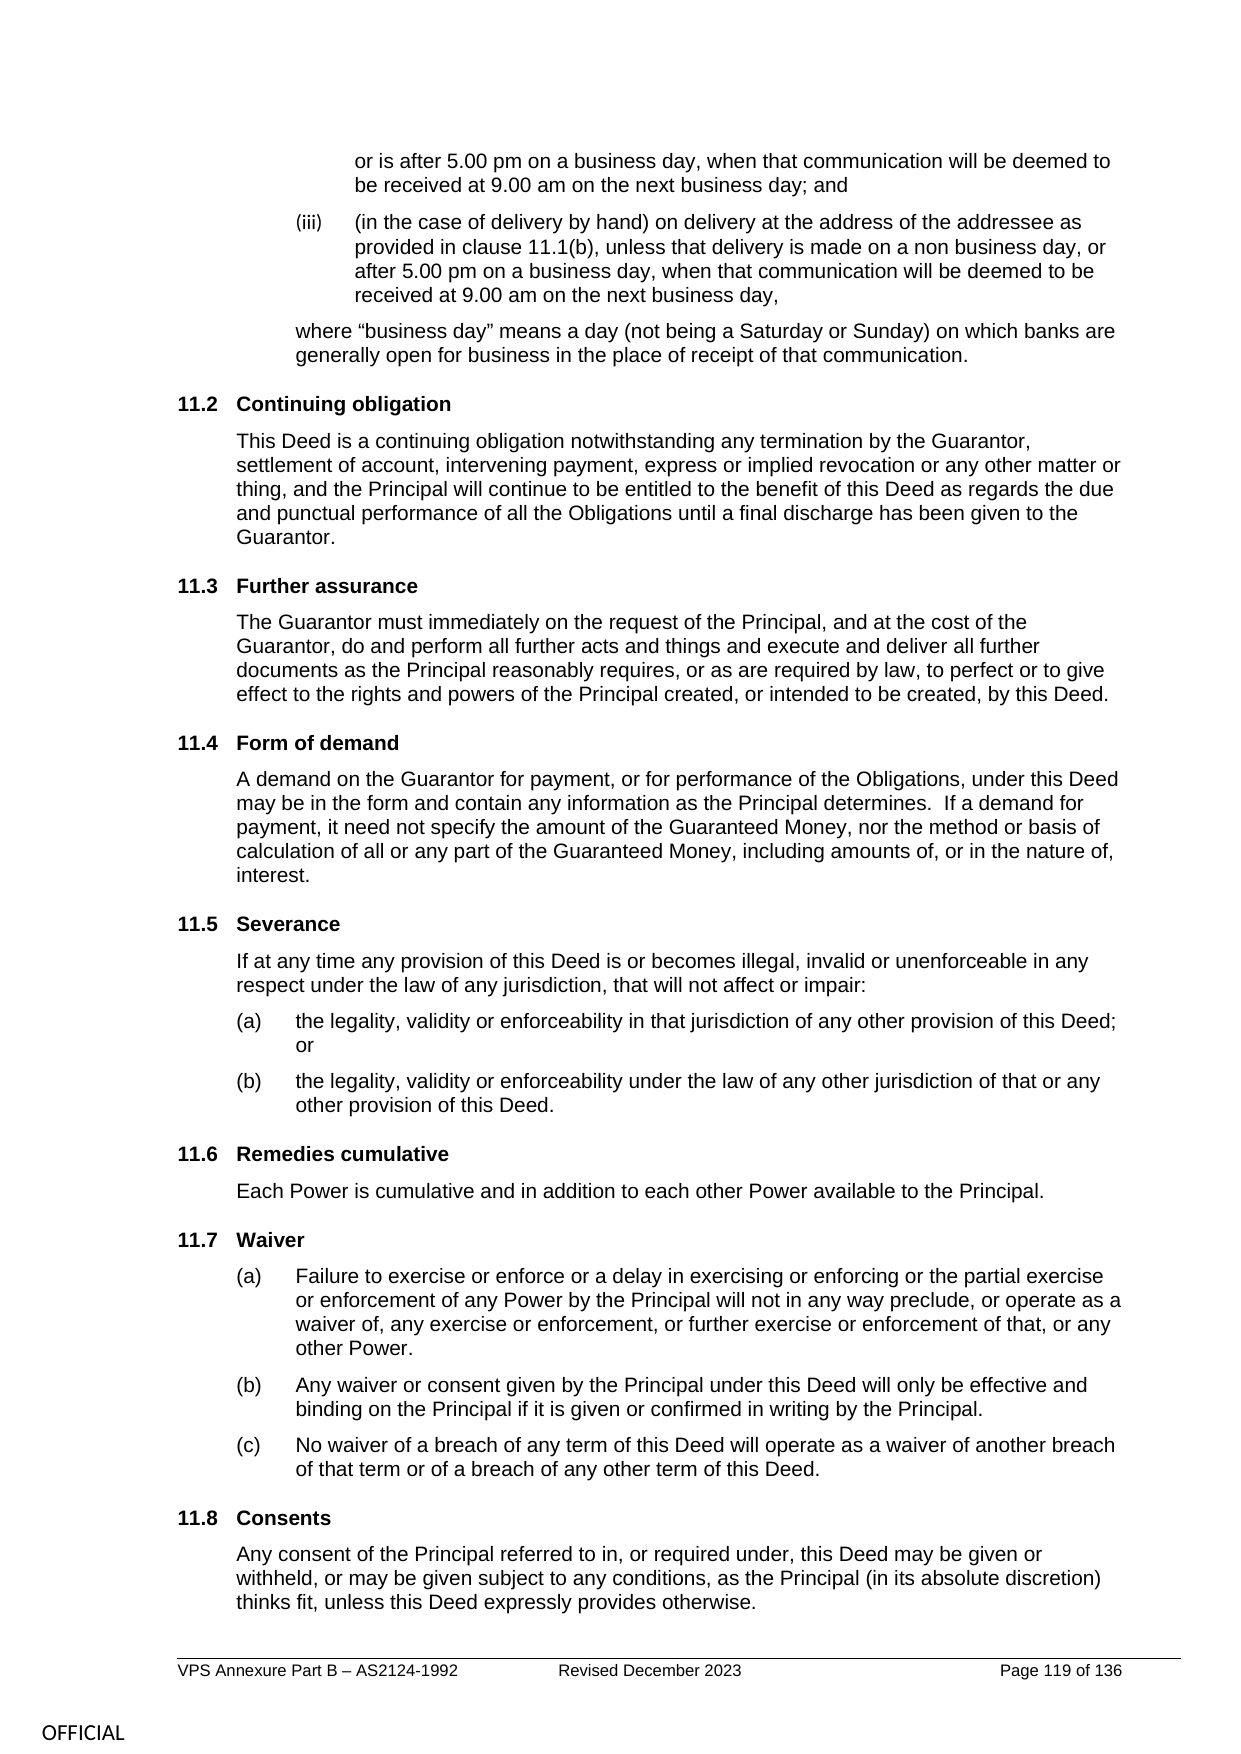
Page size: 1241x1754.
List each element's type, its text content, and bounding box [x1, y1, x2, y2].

text Each Power is cumulative and in addition to each other Power available to the Principal. [236, 1179, 1122, 1203]
text 11.3 Further assurance [177, 573, 1122, 597]
text 11.8 Consents [177, 1506, 1122, 1530]
text The Guarantor must immediately on the request of the Principal, and at the cost of the Guarantor, do and perform all further acts and things and execute and deliver all further documents as the Principal reasonably requires, or as are required by law, to perfect or to give effect to the rights and powers of the Principal created, or intended to be created, by this Deed. [236, 610, 1122, 706]
text Any consent of the Principal referred to in, or required under, this Deed may be given or withheld, or may be given subject to any conditions, as the Principal (in its absolute discretion) thinks fit, unless this Deed expressly provides otherwise. [236, 1542, 1122, 1614]
text where “business day” means a day (not being a Saturday or Sunday) on which banks are generally open for business in the place of receipt of that communication. [295, 319, 1122, 367]
list the legality, validity or enforceability in that jurisdiction of any other provision of this Deed; or [236, 1009, 1122, 1057]
list Failure to exercise or enforce or a delay in exercising or enforcing or the partial exercise or enforcement of any Power by the Principal will not in any way preclude, or operate as a waiver of, any exercise or enforcement, or further exercise or enforcement of that, or any other Power. [236, 1264, 1122, 1360]
text If at any time any provision of this Deed is or becomes illegal, invalid or unenforceable in any respect under the law of any jurisdiction, that will not affect or impair: [236, 948, 1122, 996]
text 11.4 Form of demand [177, 731, 1122, 755]
text 11.7 Waiver [177, 1228, 1122, 1252]
text This Deed is a continuing obligation notwithstanding any termination by the Guarantor, settlement of account, intervening payment, express or implied revocation or any other matter or thing, and the Principal will continue to be entitled to the benefit of this Deed as regards the due and punctual performance of all the Obligations until a final discharge has been given to the Guarantor. [236, 429, 1122, 548]
text A demand on the Guarantor for payment, or for performance of the Obligations, under this Deed may be in the form and contain any information as the Principal determines. If a demand for payment, it need not specify the amount of the Guaranteed Money, nor the method or basis of calculation of all or any part of the Guaranteed Money, including amounts of, or in the nature of, interest. [236, 767, 1122, 887]
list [295, 149, 1122, 197]
list Any waiver or consent given by the Principal under this Deed will only be effective and binding on the Principal if it is given or confirmed in writing by the Principal. [236, 1372, 1122, 1420]
list the legality, validity or enforceability under the law of any other jurisdiction of that or any other provision of this Deed. [236, 1069, 1122, 1117]
list (in the case of delivery by hand) on delivery at the address of the addressee as provided in clause 11.1(b), unless that delivery is made on a non business day, or after 5.00 pm on a business day, when that communication will be deemed to be received at 9.00 am on the next business day, [295, 209, 1122, 307]
list No waiver of a breach of any term of this Deed will operate as a waiver of another breach of that term or of a breach of any other term of this Deed. [236, 1433, 1122, 1481]
text 11.5 Severance [177, 912, 1122, 936]
text 11.6 Remedies cumulative [177, 1142, 1122, 1166]
text 11.2 Continuing obligation [177, 392, 1122, 416]
